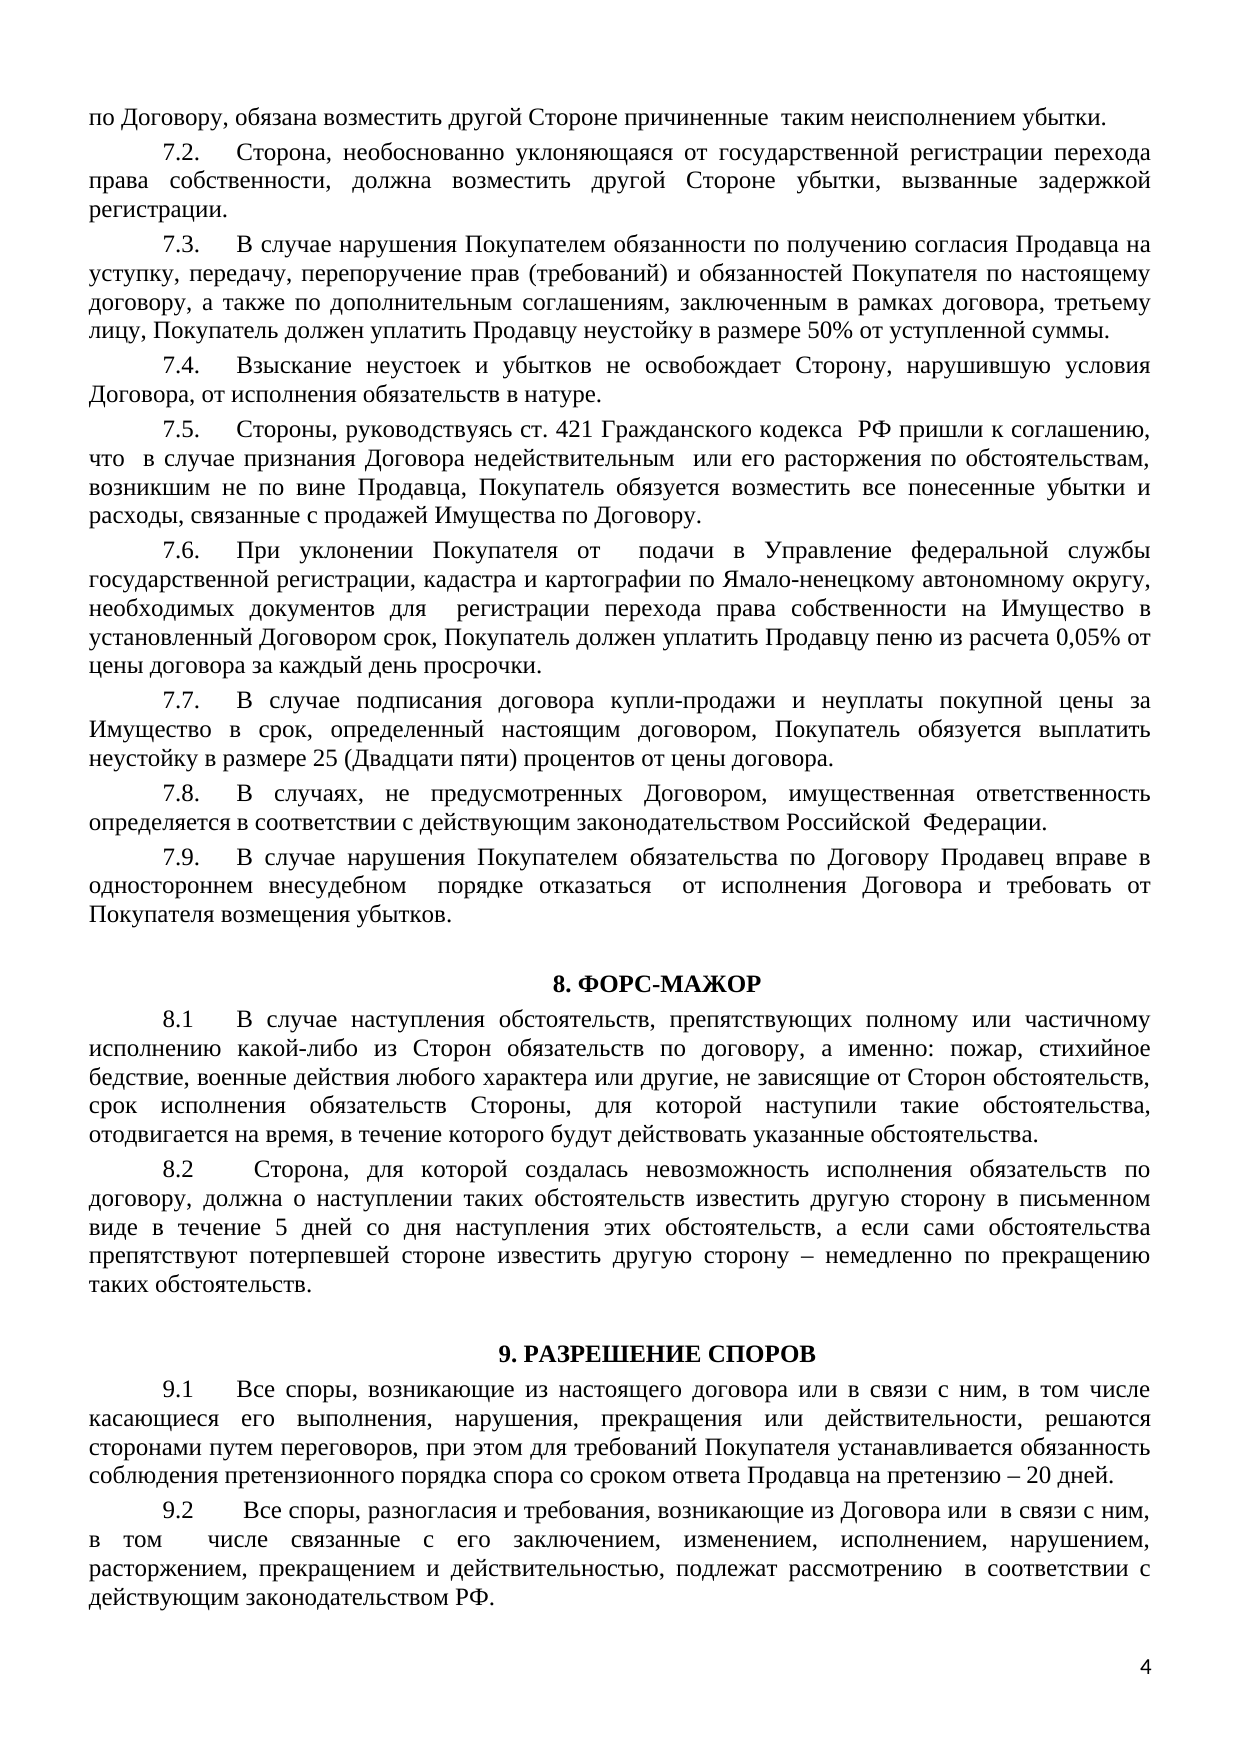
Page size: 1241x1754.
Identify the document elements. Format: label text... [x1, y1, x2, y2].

list Все споры, возникающие из настоящего договора или в связи с ним, в том числе касающиеся его выполнения, нарушения, прекращения или действительности, решаются сторонами путем переговоров, при этом для требований Покупателя устанавливается обязанность соблюдения претензионного порядка спора со сроком ответа Продавца на претензию – 20 дней. [89, 1374, 1152, 1489]
text 9. РАЗРЕШЕНИЕ СПОРОВ [89, 1339, 1152, 1368]
list Сторона, необоснованно уклоняющаяся от государственной регистрации перехода права собственности, должна возместить другой Стороне убытки, вызванные задержкой регистрации. [89, 137, 1152, 223]
list В случае нарушения Покупателем обязанности по получению согласия Продавца на уступку, передачу, перепоручение прав (требований) и обязанностей Покупателя по настоящему договору, а также по дополнительным соглашениям, заключенным в рамках договора, третьему лицу, Покупатель должен уплатить Продавцу неустойку в размере 50% от уступленной суммы. [89, 229, 1152, 344]
list В случаях, не предусмотренных Договором, имущественная ответственность определяется в соответствии с действующим законодательством Российской Федерации. [89, 778, 1152, 836]
list В случае нарушения Покупателем обязательства по Договору Продавец вправе в одностороннем внесудебном порядке отказаться от исполнения Договора и требовать от Покупателя возмещения убытков. [89, 842, 1152, 928]
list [89, 102, 1152, 131]
list Сторона, для которой создалась невозможность исполнения обязательств по договору, должна о наступлении таких обстоятельств известить другую сторону в письменном виде в течение 5 дней со дня наступления этих обстоятельств, а если сами обстоятельства препятствуют потерпевшей стороне известить другую сторону – немедленно по прекращению таких обстоятельств. [89, 1154, 1152, 1298]
list Все споры, разногласия и требования, возникающие из Договора или в связи с ним, в том числе связанные с его заключением, изменением, исполнением, нарушением, расторжением, прекращением и действительностью, подлежат рассмотрению в соответствии с действующим законодательством РФ. [89, 1496, 1152, 1611]
list В случае наступления обстоятельств, препятствующих полному или частичному исполнению какой-либо из Сторон обязательств по договору, а именно: пожар, стихийное бедствие, военные действия любого характера или другие, не зависящие от Сторон обстоятельств, срок исполнения обязательств Стороны, для которой наступили такие обстоятельства, отодвигается на время, в течение которого будут действовать указанные обстоятельства. [89, 1004, 1152, 1148]
list Стороны, руководствуясь ст. 421 Гражданского кодекса РФ пришли к соглашению, что в случае признания Договора недействительным или его расторжения по обстоятельствам, возникшим не по вине Продавца, Покупатель обязуется возместить все понесенные убытки и расходы, связанные с продажей Имущества по Договору. [89, 414, 1152, 529]
list В случае подписания договора купли-продажи и неуплаты покупной цены за Имущество в срок, определенный настоящим договором, Покупатель обязуется выплатить неустойку в размере 25 (Двадцати пяти) процентов от цены договора. [89, 686, 1152, 772]
list Взыскание неустоек и убытков не освобождает Сторону, нарушившую условия Договора, от исполнения обязательств в натуре. [89, 351, 1152, 408]
list При уклонении Покупателя от подачи в Управление федеральной службы государственной регистрации, кадастра и картографии по Ямало-ненецкому автономному округу, необходимых документов для регистрации перехода права собственности на Имущество в установленный Договором срок, Покупатель должен уплатить Продавцу пеню из расчета 0,05% от цены договора за каждый день просрочки. [89, 536, 1152, 679]
text 8. ФОРС-МАЖОР [89, 969, 1152, 998]
